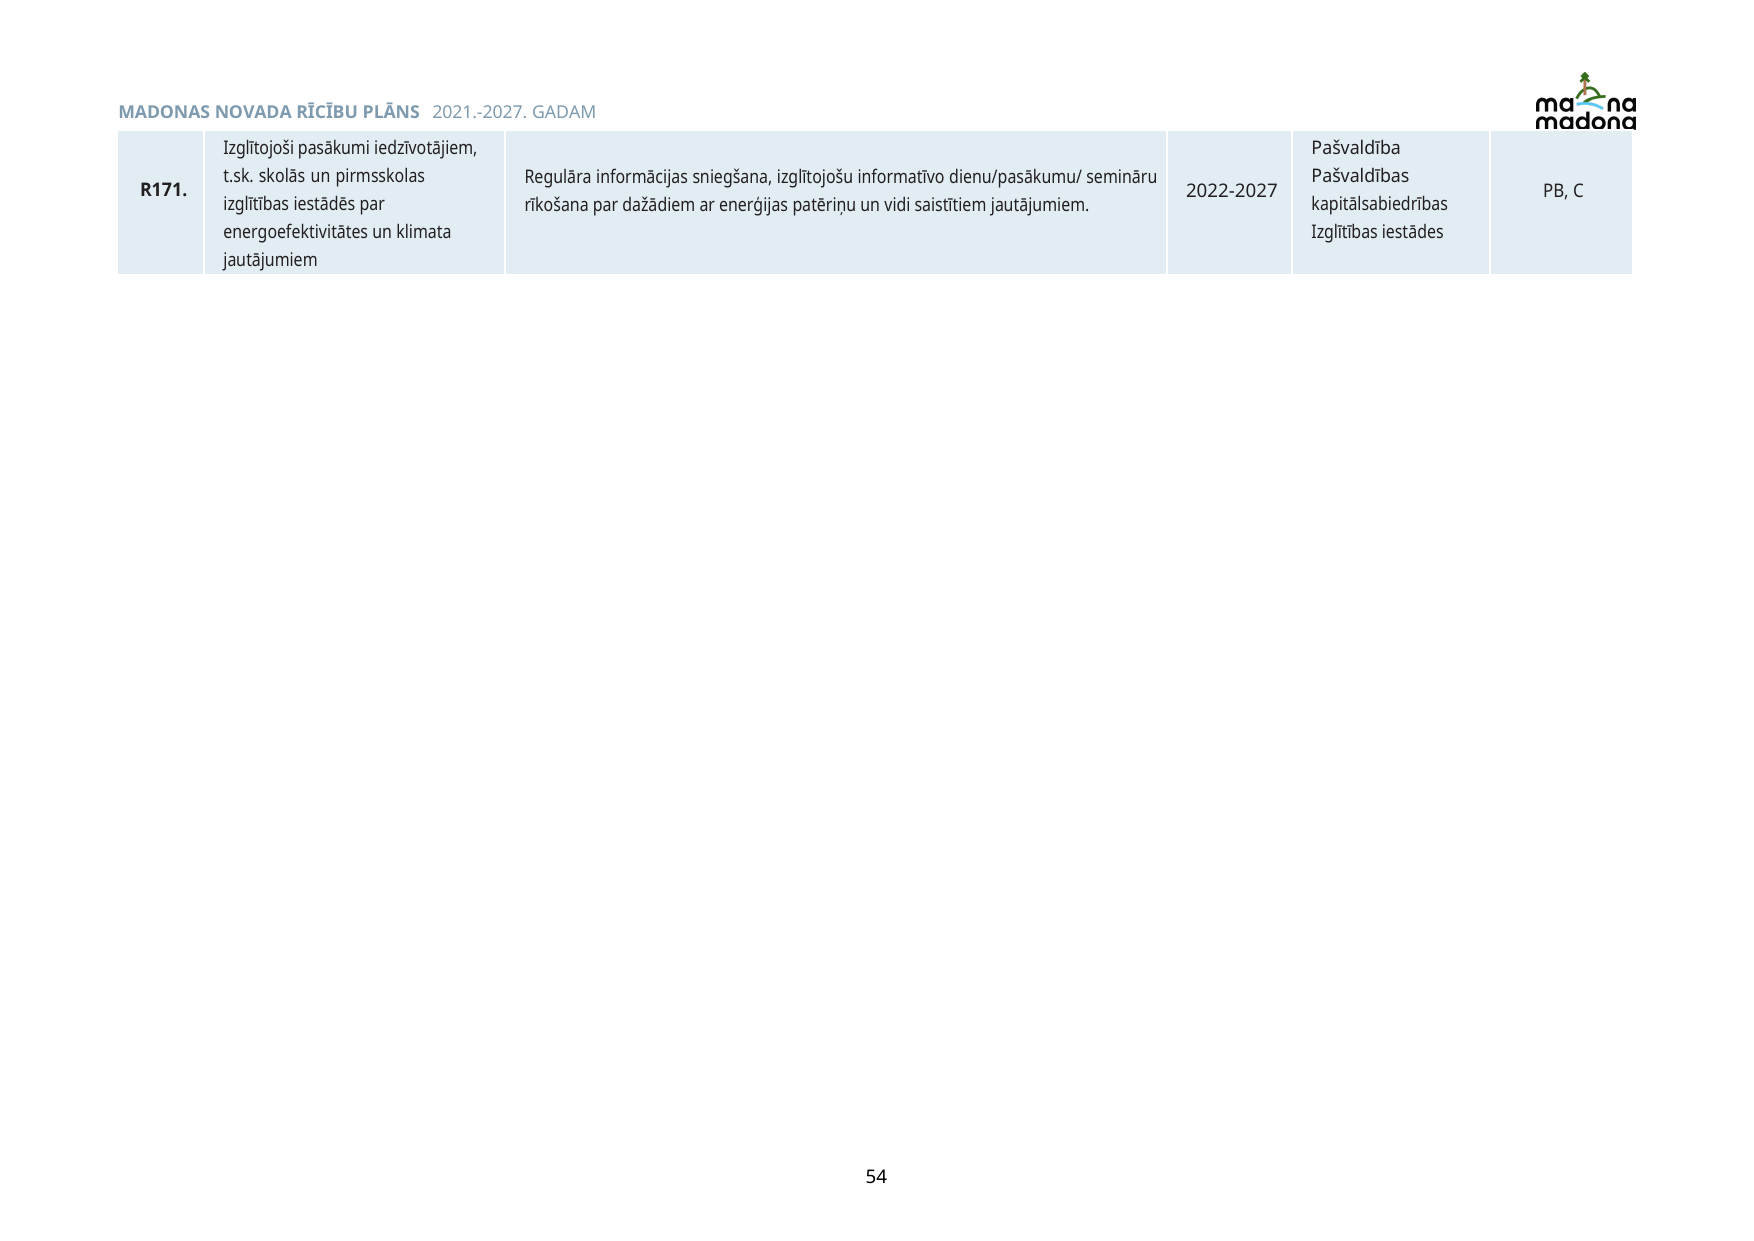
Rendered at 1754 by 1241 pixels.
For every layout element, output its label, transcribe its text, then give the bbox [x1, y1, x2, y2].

table_cell Regulāra informācijas sniegšana, izglītojošu informatīvo dienu/pasākumu/ semināru rīkošana par dažādiem ar enerģijas patēriņu un vidi saistītiem jautājumiem. [506, 131, 1166, 274]
table_cell Pašvaldība Pašvaldības kapitālsabiedrības Izglītības iestādes [1293, 131, 1489, 274]
table_cell Izglītojoši pasākumi iedzīvotājiem, t.sk. skolās un pirmsskolas izglītības iestādēs par energoefektivitātes un klimata jautājumiem [205, 131, 504, 274]
table_cell R171. [118, 131, 203, 274]
table_cell PB, C [1491, 131, 1632, 274]
table_cell 2022-2027 [1168, 131, 1291, 274]
picture [1536, 72, 1636, 130]
